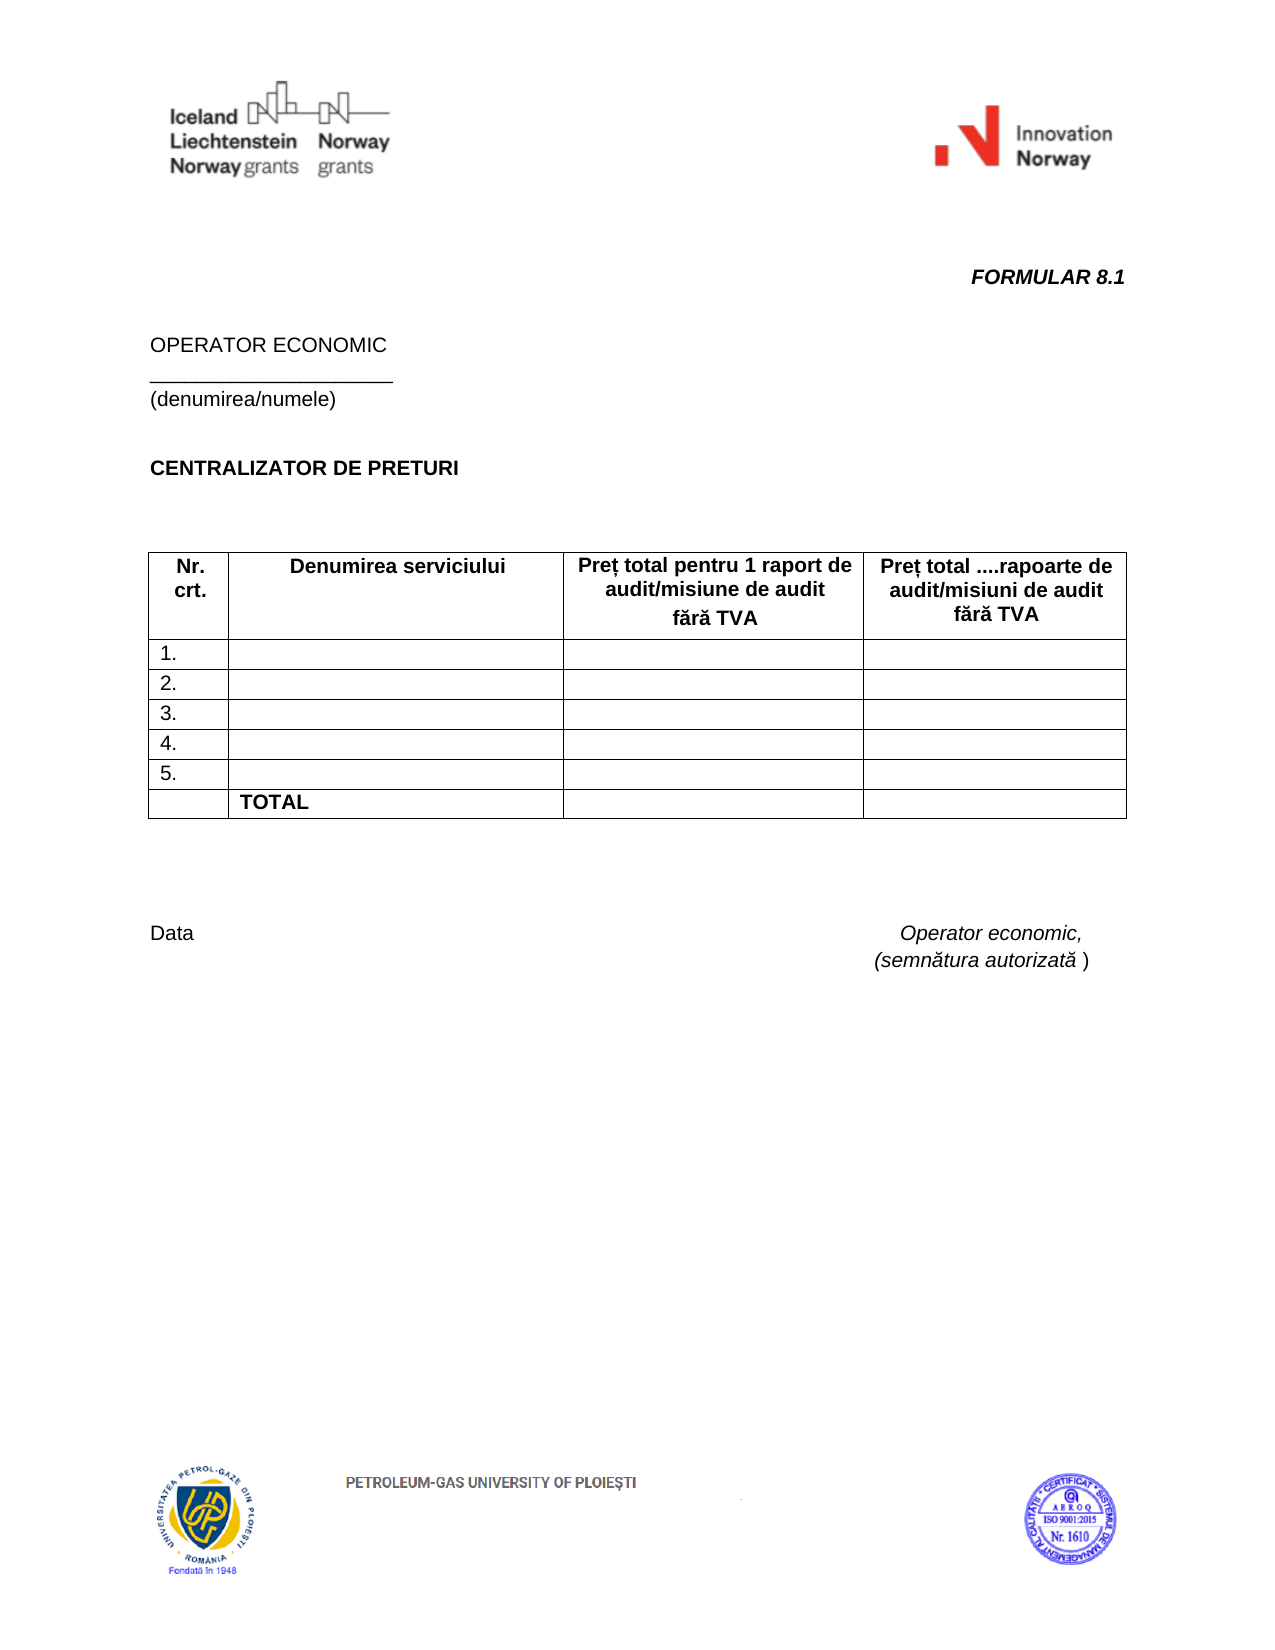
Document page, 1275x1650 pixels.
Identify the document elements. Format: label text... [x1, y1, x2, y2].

text CENTRALIZATOR DE PRETURI [150, 456, 1125, 480]
table_cell [229, 670, 563, 699]
table_cell [864, 760, 1126, 788]
table_header Preț total pentru 1 raport de audit/misiune de audit fără TVA [564, 553, 863, 639]
picture [150, 75, 1125, 214]
table_cell [229, 730, 563, 759]
table_cell TOTAL [229, 790, 563, 818]
table_cell 2. [149, 670, 228, 699]
text (denumirea/numele) [150, 387, 1125, 411]
text FORMULAR 8.1 [150, 265, 1125, 289]
text _____________________ [150, 360, 1125, 384]
table_cell [864, 640, 1126, 669]
table_cell [864, 730, 1126, 759]
table_header Nr. crt. [149, 553, 228, 639]
text Data Operator economic, [150, 921, 1125, 945]
table_cell 5. [149, 760, 228, 788]
table_header Preț total ....rapoarte de audit/misiuni de audit fără TVA [864, 553, 1126, 639]
table_cell [229, 700, 563, 729]
table_cell [864, 700, 1126, 729]
table_cell [229, 760, 563, 788]
table_cell [149, 790, 228, 818]
table_cell 4. [149, 730, 228, 759]
table_header Denumirea serviciului [229, 553, 563, 639]
table_cell [864, 790, 1126, 818]
table_cell [564, 730, 863, 759]
table_cell 1. [149, 640, 228, 669]
table_cell [564, 670, 863, 699]
picture [150, 1464, 1125, 1575]
table_cell [564, 790, 863, 818]
table_cell [564, 760, 863, 788]
table_cell [564, 700, 863, 729]
text OPERATOR ECONOMIC [150, 333, 1125, 357]
table_cell [229, 640, 563, 669]
table_cell 3. [149, 700, 228, 729]
table_cell [564, 640, 863, 669]
text (semnătura autorizată ) [150, 948, 1125, 972]
table_cell [864, 670, 1126, 699]
